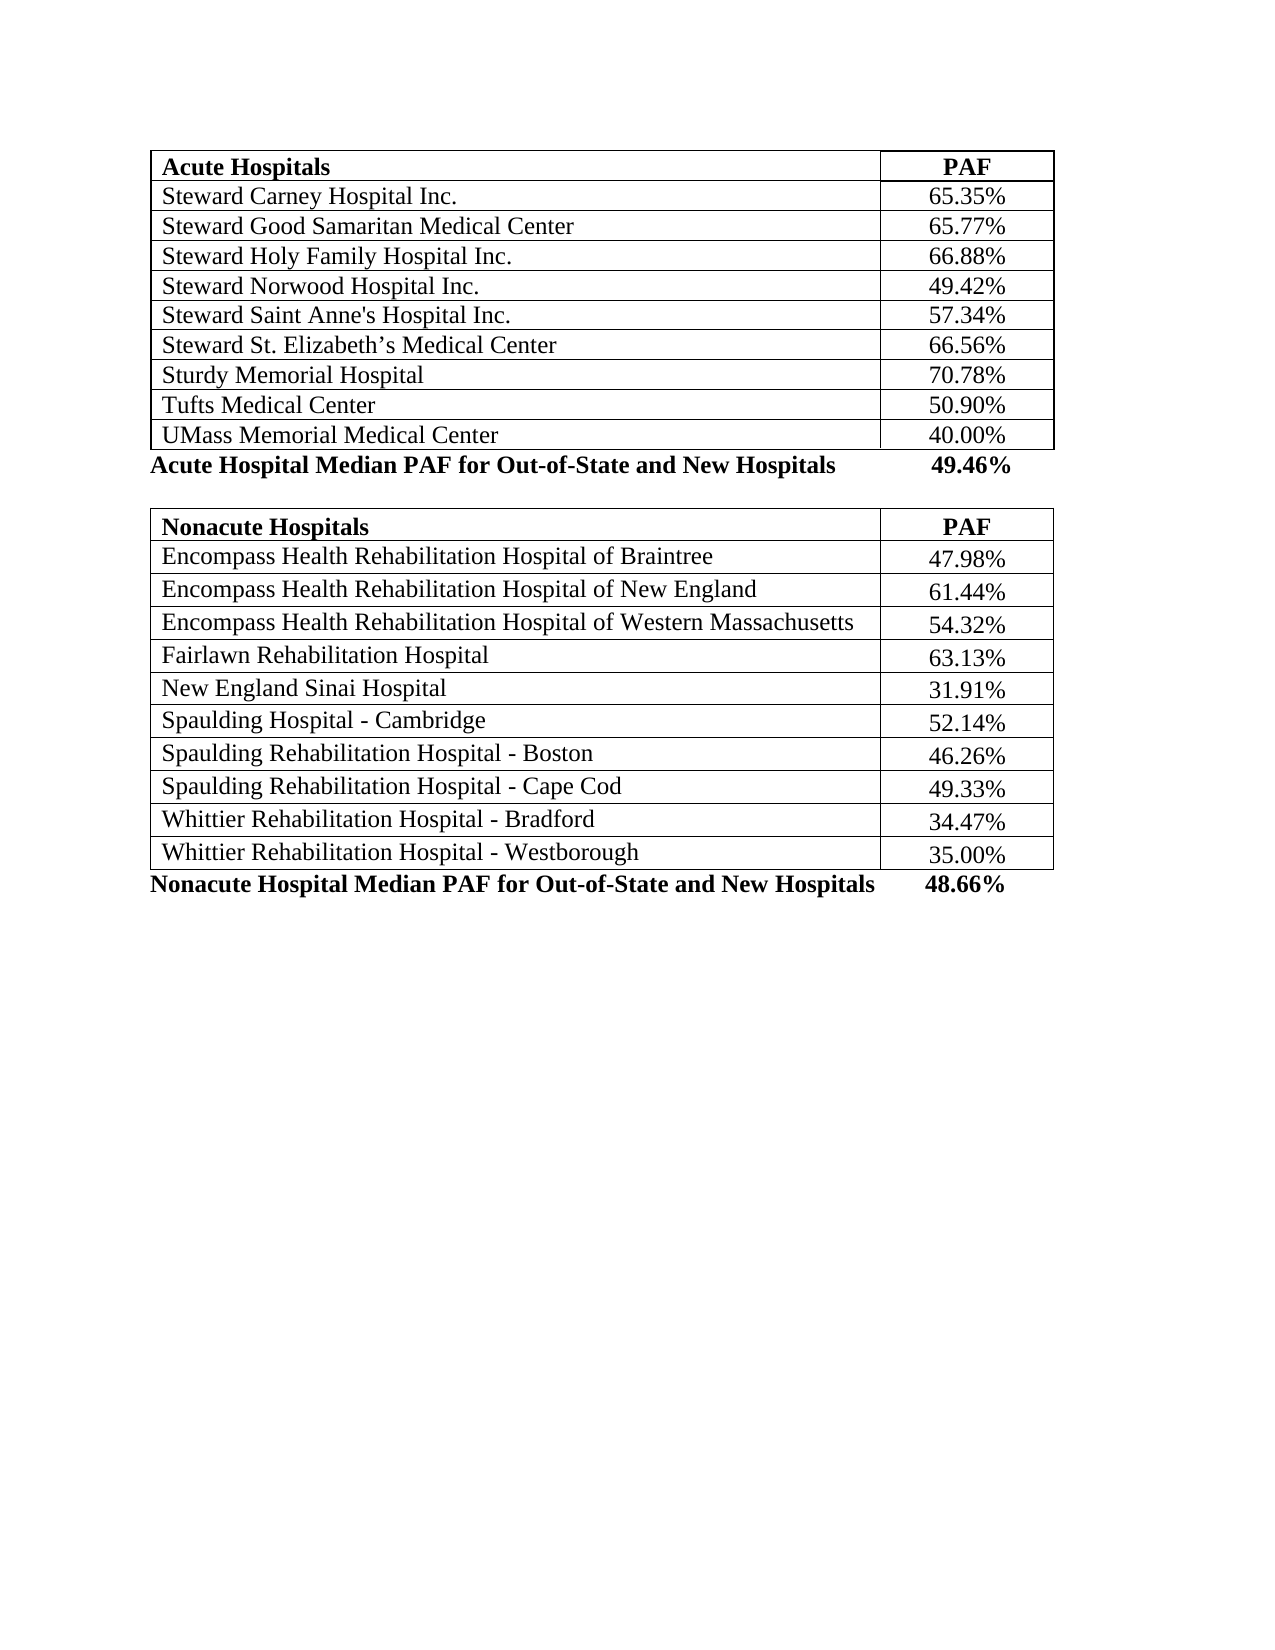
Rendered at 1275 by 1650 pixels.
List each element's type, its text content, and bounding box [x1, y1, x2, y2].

table_cell Steward Norwood Hospital Inc. [152, 271, 880, 299]
table_cell 66.88% [881, 241, 1053, 270]
table_cell 70.78% [881, 360, 1053, 389]
text Nonacute Hospital Median PAF for Out-of-State and New Hospitals 48.66% [150, 869, 1125, 898]
table_cell Fairlawn Rehabilitation Hospital [151, 640, 880, 672]
table_cell Tufts Medical Center [152, 390, 880, 419]
table_header PAF [881, 152, 1053, 180]
table_cell New England Sinai Hospital [151, 673, 880, 704]
table_cell Encompass Health Rehabilitation Hospital of Braintree [151, 541, 880, 573]
table_cell 47.98% [881, 541, 1053, 573]
table_cell 49.33% [881, 771, 1053, 803]
table_cell Spaulding Rehabilitation Hospital - Boston [151, 738, 880, 770]
table_cell Steward Good Samaritan Medical Center [152, 211, 880, 240]
table_cell Whittier Rehabilitation Hospital - Bradford [151, 804, 880, 836]
table_cell 50.90% [881, 390, 1053, 419]
table_cell 61.44% [881, 574, 1053, 606]
table_cell 63.13% [881, 640, 1053, 672]
table_cell 66.56% [881, 330, 1053, 359]
table_cell 40.00% [881, 420, 1053, 448]
table_cell 31.91% [881, 673, 1053, 704]
table_cell Steward St. Elizabeth’s Medical Center [152, 330, 880, 359]
table_cell Spaulding Hospital - Cambridge [151, 705, 880, 737]
table_cell Spaulding Rehabilitation Hospital - Cape Cod [151, 771, 880, 803]
table_cell Steward Holy Family Hospital Inc. [152, 241, 880, 270]
table_cell Steward Saint Anne's Hospital Inc. [152, 301, 880, 329]
table_cell Encompass Health Rehabilitation Hospital of Western Massachusetts [151, 607, 880, 639]
table_cell 49.42% [881, 271, 1053, 299]
table_cell UMass Memorial Medical Center [152, 420, 880, 448]
table_cell 57.34% [881, 301, 1053, 329]
table_cell Steward Carney Hospital Inc. [152, 181, 880, 210]
table_header PAF [881, 509, 1053, 540]
table_cell 65.77% [881, 211, 1053, 240]
table_cell Whittier Rehabilitation Hospital - Westborough [151, 837, 880, 868]
table_cell 65.35% [881, 182, 1053, 210]
table_header Acute Hospitals [152, 151, 880, 180]
table_cell 34.47% [881, 804, 1053, 836]
table_cell 35.00% [881, 837, 1053, 868]
table_cell Sturdy Memorial Hospital [152, 360, 880, 389]
table_cell 46.26% [881, 738, 1053, 770]
table_header Nonacute Hospitals [151, 509, 880, 540]
text Acute Hospital Median PAF for Out-of-State and New Hospitals 49.46% [150, 450, 1125, 479]
table_cell 54.32% [881, 607, 1053, 639]
table_cell 52.14% [881, 705, 1053, 737]
table_cell Encompass Health Rehabilitation Hospital of New England [151, 574, 880, 606]
